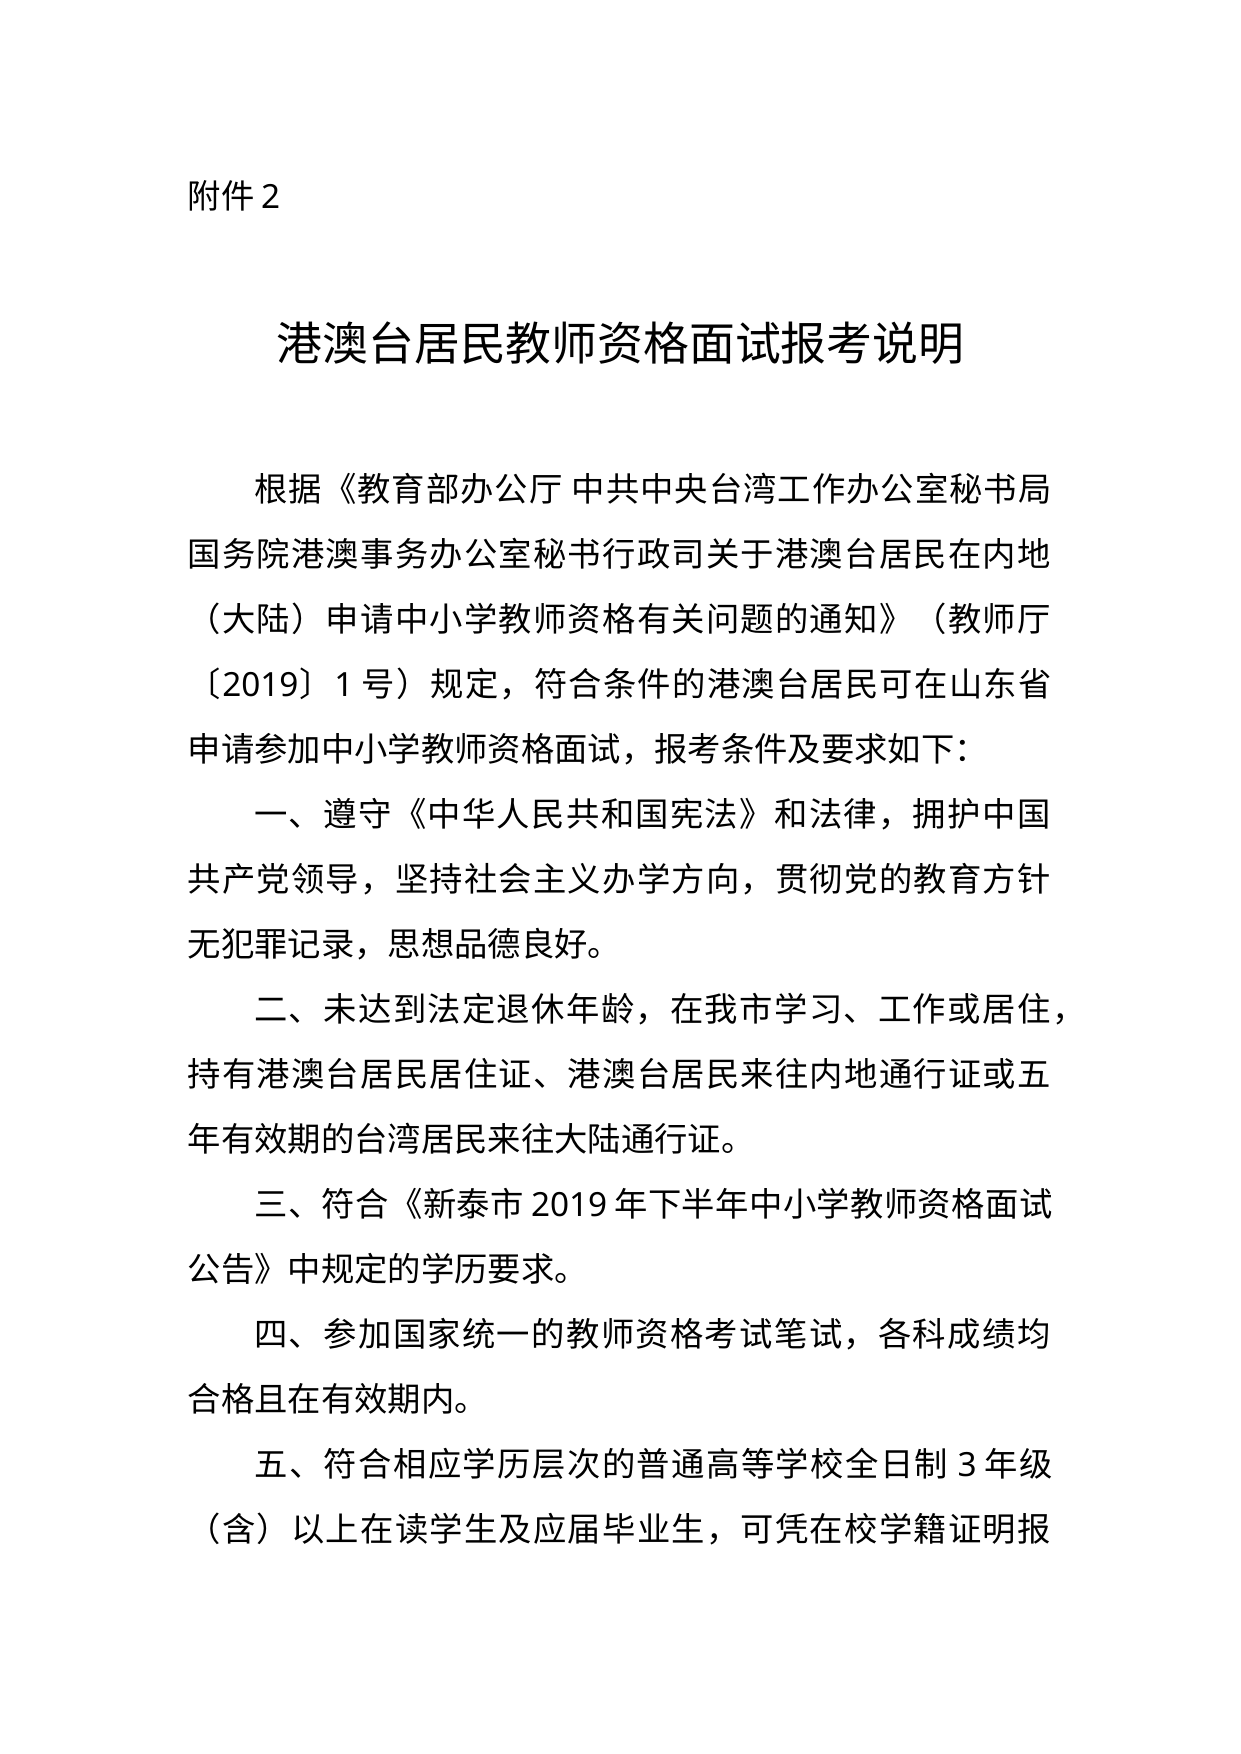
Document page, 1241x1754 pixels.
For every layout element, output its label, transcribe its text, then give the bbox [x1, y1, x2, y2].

text 一、遵守《中华人民共和国宪法》和法律，拥护中国共产党领导，坚持社会主义办学方向，贯彻党的教育方针；无犯罪记录，思想品德良好。 [187, 779, 1053, 974]
text 附件2 [187, 162, 986, 227]
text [187, 1429, 1053, 1559]
text 三、符合《新泰市2019年下半年中小学教师资格面试公告》中规定的学历要求。 [187, 1169, 1053, 1299]
text 根据《教育部办公厅 中共中央台湾工作办公室秘书局 国务院港澳事务办公室秘书行政司关于港澳台居民在内地（大陆）申请中小学教师资格有关问题的通知》（教师厅〔2019〕1号）规定，符合条件的港澳台居民可在山东省申请参加中小学教师资格面试，报考条件及要求如下： [187, 454, 1053, 779]
text 港澳台居民教师资格面试报考说明 [187, 292, 1053, 389]
text 二、未达到法定退休年龄，在我市学习、工作或居住，持有港澳台居民居住证、港澳台居民来往内地通行证或五年有效期的台湾居民来往大陆通行证。 [187, 974, 1053, 1169]
text 四、参加国家统一的教师资格考试笔试，各科成绩均合格且在有效期内。 [187, 1299, 1053, 1429]
